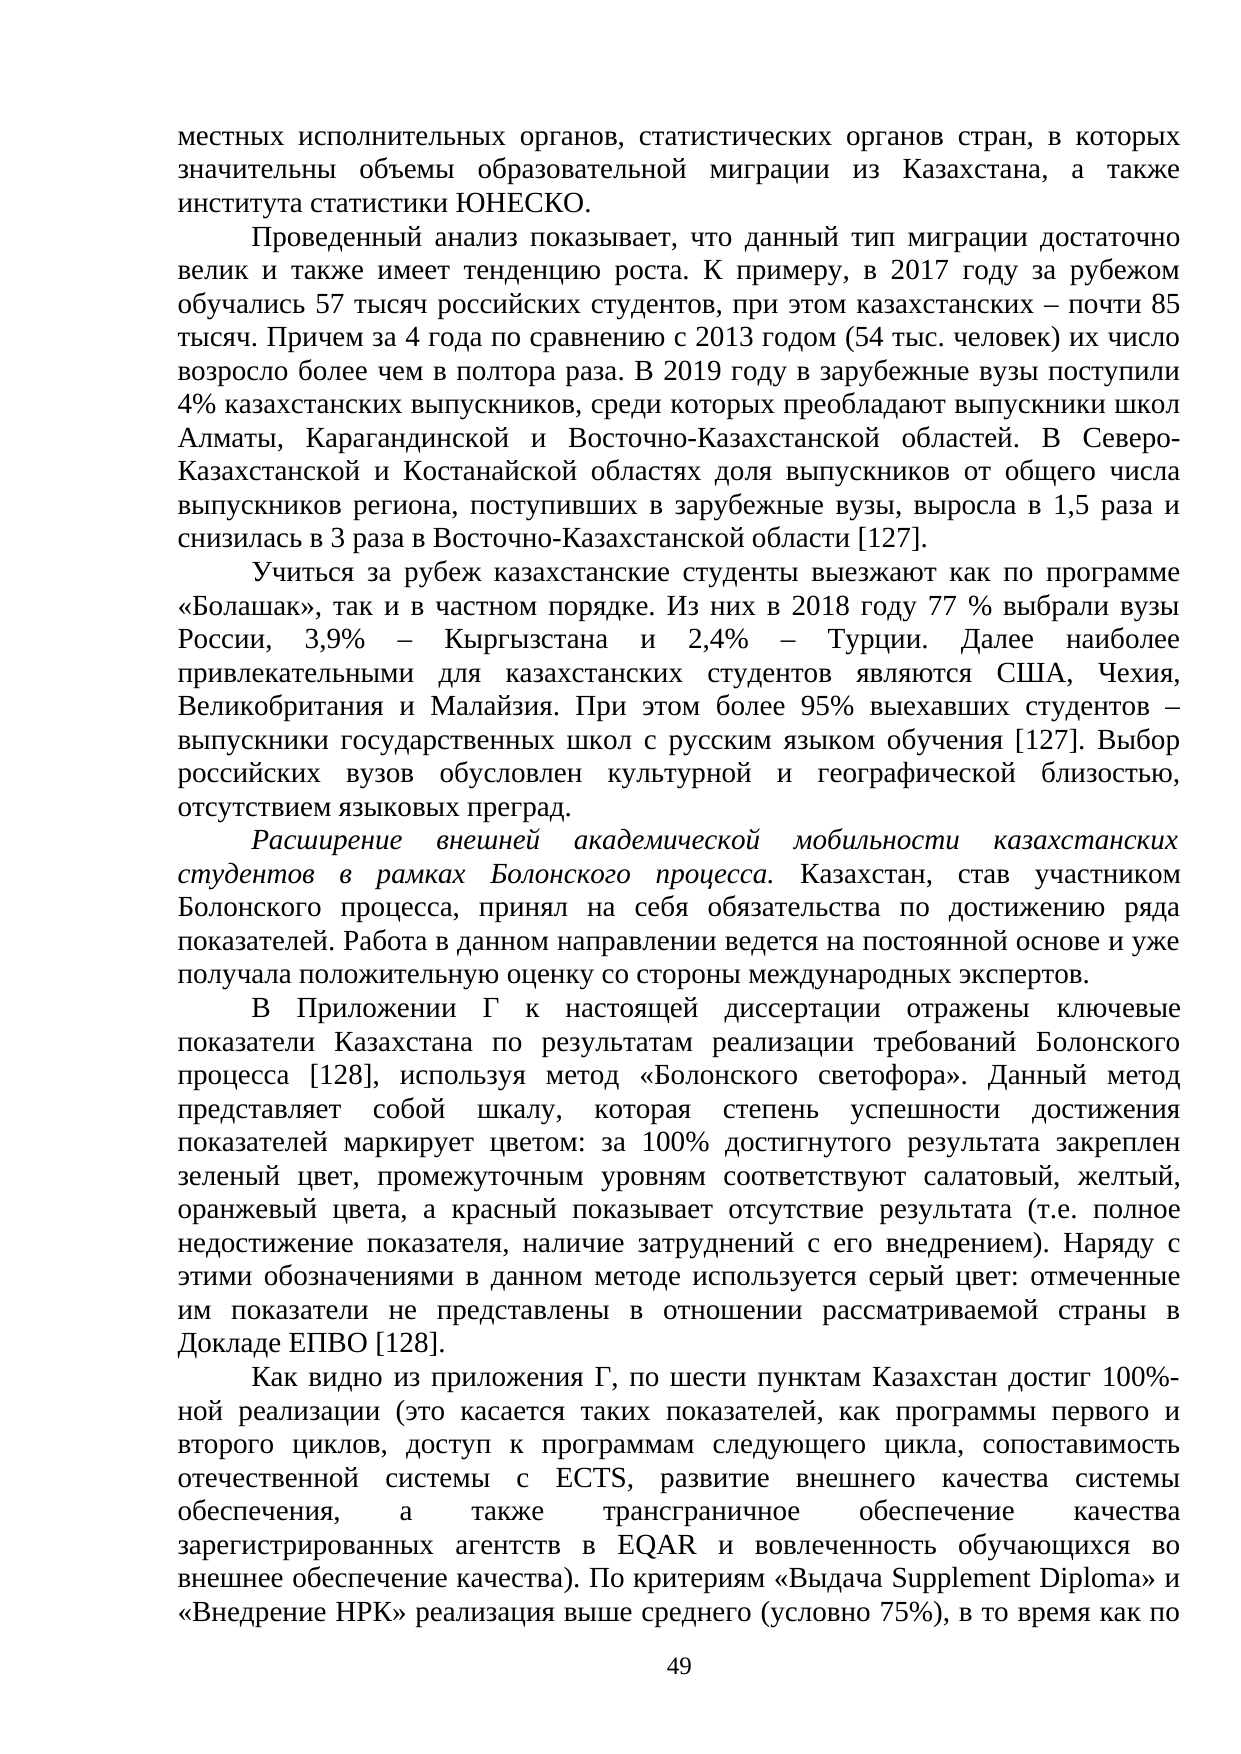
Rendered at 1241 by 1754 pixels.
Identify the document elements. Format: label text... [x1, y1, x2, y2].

text Расширение внешней академической мобильности казахстанских студентов в рамках Болонского процесса. Казахстан, став участником Болонского процесса, принял на себя обязательства по достижению ряда показателей. Работа в данном направлении ведется на постоянной основе и уже получала положительную оценку со стороны международных экспертов. [177, 822, 1181, 990]
text Проведенный анализ показывает, что данный тип миграции достаточно велик и также имеет тенденцию роста. К примеру, в 2017 году за рубежом обучались 57 тысяч российских студентов, при этом казахстанских – почти 85 тысяч. Причем за 4 года по сравнению с 2013 годом (54 тыс. человек) их число возросло более чем в полтора раза. В 2019 году в зарубежные вузы поступили 4% казахстанских выпускников, среди которых преобладают выпускники школ Алматы, Карагандинской и Восточно-Казахстанской областей. В Северо-Казахстанской и Костанайской областях доля выпускников от общего числа выпускников региона, поступивших в зарубежные вузы, выросла в 1,5 раза и снизилась в 3 раза в Восточно-Казахстанской области [127]. [177, 219, 1181, 554]
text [177, 118, 1181, 219]
text Учиться за рубеж казахстанские студенты выезжают как по программе «Болашак», так и в частном порядке. Из них в 2018 году 77 % выбрали вузы России, 3,9% – Кыргызстана и 2,4% – Турции. Далее наиболее привлекательными для казахстанских студентов являются США, Чехия, Великобритания и Малайзия. При этом более 95% выехавших студентов – выпускники государственных школ с русским языком обучения [127]. Выбор российских вузов обусловлен культурной и географической близостью, отсутствием языковых преград. [177, 554, 1181, 822]
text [177, 1359, 1181, 1627]
text В Приложении Г к настоящей диссертации отражены ключевые показатели Казахстана по результатам реализации требований Болонского процесса [128], используя метод «Болонского светофора». Данный метод представляет собой шкалу, которая степень успешности достижения показателей маркирует цветом: за 100% достигнутого результата закреплен зеленый цвет, промежуточным уровням соответствуют салатовый, желтый, оранжевый цвета, а красный показывает отсутствие результата (т.е. полное недостижение показателя, наличие затруднений с его внедрением). Наряду с этими обозначениями в данном методе используется серый цвет: отмеченные им показатели не представлены в отношении рассматриваемой страны в Докладе ЕПВО [128]. [177, 990, 1181, 1359]
